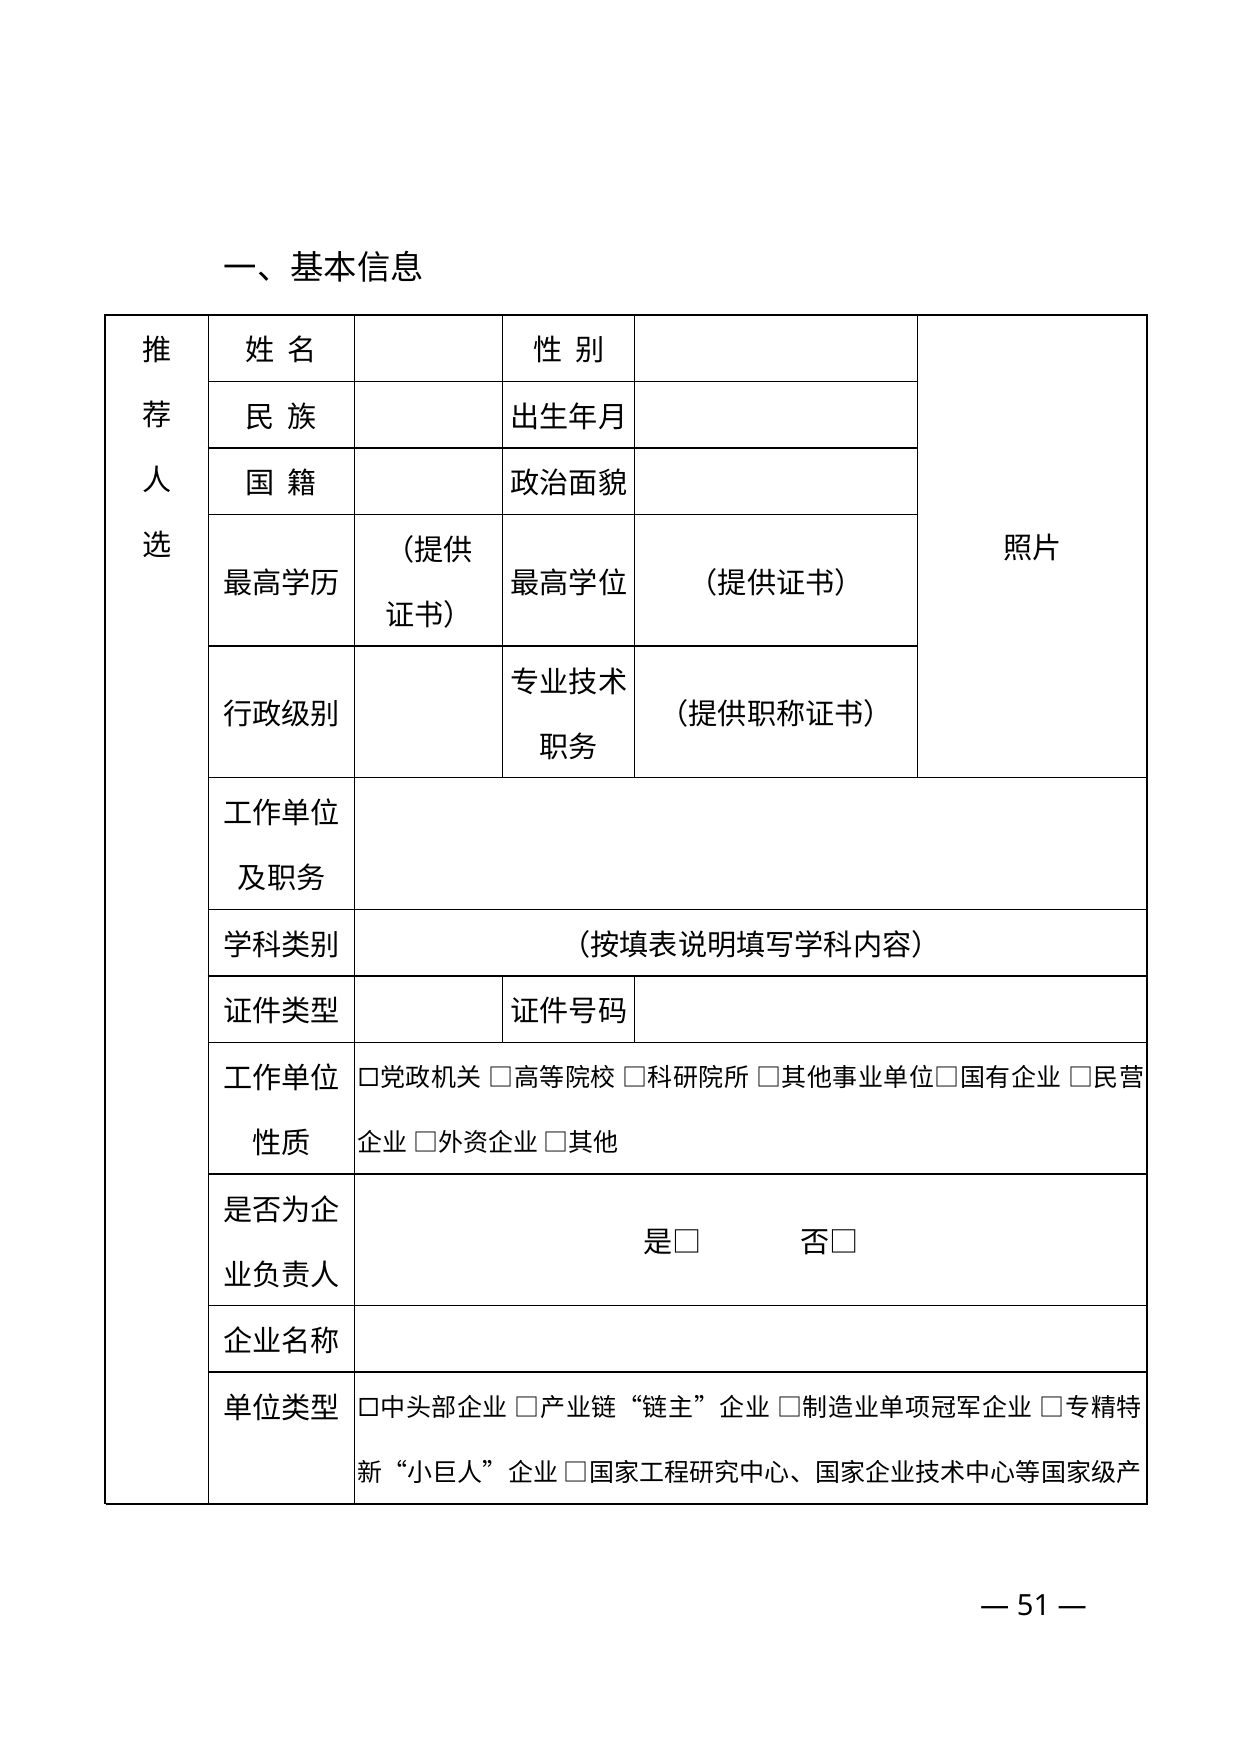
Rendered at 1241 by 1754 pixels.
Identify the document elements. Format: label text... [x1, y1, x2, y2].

table_cell [355, 647, 502, 777]
table_header [635, 316, 917, 381]
table_cell 政治面貌 [503, 449, 634, 514]
table_cell [355, 382, 502, 447]
table_cell （提供职称证书） [635, 647, 917, 777]
table_cell 党政机关 □高等院校 □科研院所 □其他事业单位□国有企业 □民营企业 □外资企业 □其他 [355, 1043, 1146, 1173]
table_cell 民 族 [209, 382, 354, 447]
table_cell 专业技术 职务 [503, 647, 634, 777]
table_cell [355, 449, 502, 514]
table_header 姓 名 [209, 316, 354, 381]
table_header 性 别 [503, 316, 634, 381]
table_header 推 荐 人 选 [106, 316, 208, 1503]
table_cell 工作单位及职务 [209, 778, 354, 908]
table_cell 证件号码 [503, 977, 634, 1042]
table_cell 学科类别 [209, 910, 354, 975]
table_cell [355, 1373, 1146, 1503]
table_cell [355, 1306, 1146, 1371]
table_cell [355, 977, 502, 1042]
table_cell 最高学历 [209, 515, 354, 645]
table_cell 工作单位 性质 [209, 1043, 354, 1173]
table_cell [635, 977, 1146, 1042]
text 一、基本信息 [165, 233, 1087, 298]
table_cell 最高学位 [503, 515, 634, 645]
table_header [355, 316, 502, 381]
table_cell 是□ 否□ [355, 1175, 1146, 1305]
table_cell 是否为企业负责人 [209, 1175, 354, 1305]
table_cell 出生年月 [503, 382, 634, 447]
table_cell 企业名称 [209, 1306, 354, 1371]
table_cell （提供 证书） [355, 515, 502, 645]
table_header 照片 [918, 316, 1146, 777]
table_cell 国 籍 [209, 449, 354, 514]
table_cell 证件类型 [209, 977, 354, 1042]
table_cell 行政级别 [209, 647, 354, 777]
table_cell （提供证书） [635, 515, 917, 645]
table_cell [635, 449, 917, 514]
table_cell （按填表说明填写学科内容） [355, 910, 1146, 975]
table_cell [355, 778, 1146, 908]
table_cell [635, 382, 917, 447]
table_cell 单位类型 [209, 1373, 354, 1503]
